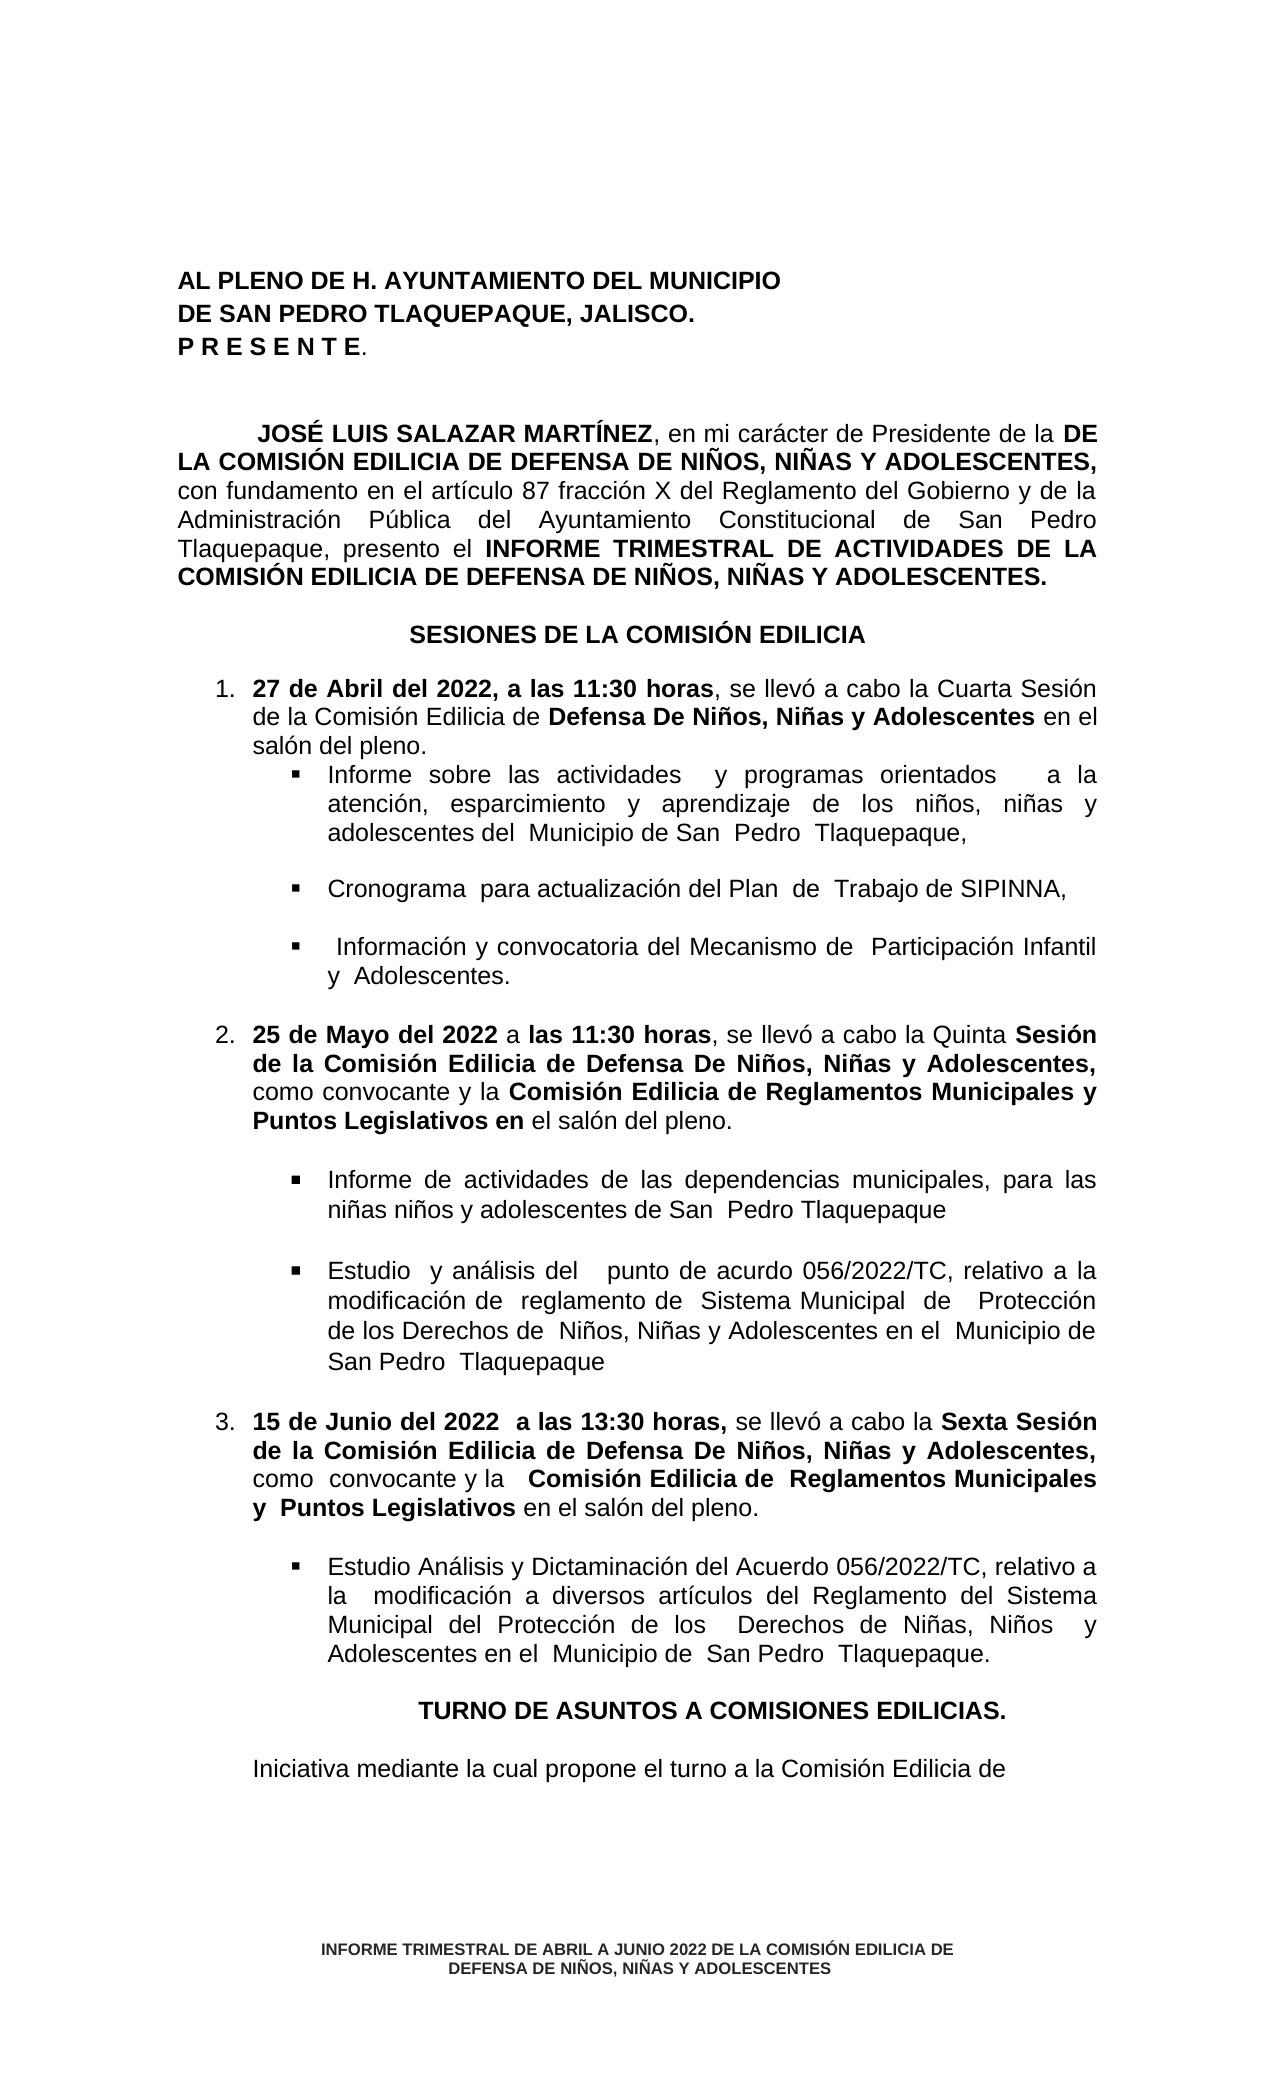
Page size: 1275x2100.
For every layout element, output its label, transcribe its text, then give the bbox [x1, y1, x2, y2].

list Iniciativa mediante la cual propone el turno a la Comisión Edilicia de [252, 1754, 1098, 1782]
list Informe sobre las actividades y programas orientados a la atención, esparcimiento y aprendizaje de los niños, niñas y adolescentes del Municipio de San Pedro Tlaquepaque, [290, 760, 1098, 846]
list Cronograma para actualización del Plan de Trabajo de SIPINNA, [290, 874, 1098, 903]
list 25 de Mayo del 2022 a las 11:30 horas, se llevó a cabo la Quinta Sesión de la Comisión Edilicia de Defensa De Niños, Niñas y Adolescentes, como convocante y la Comisión Edilicia de Reglamentos Municipales y Puntos Legislativos en el salón del pleno. [215, 1020, 1098, 1135]
list Información y convocatoria del Mecanismo de Participación Infantil y Adolescentes. [290, 932, 1098, 989]
list Estudio Análisis y Dictaminación del Acuerdo 056/2022/TC, relativo a la modificación a diversos artículos del Reglamento del Sistema Municipal del Protección de los Derechos de Niñas, Niños y Adolescentes en el Municipio de San Pedro Tlaquepaque. [290, 1552, 1098, 1667]
list Informe de actividades de las dependencias municipales, para las niñas niños y adolescentes de San Pedro Tlaquepaque [290, 1165, 1098, 1224]
text AL PLENO DE H. AYUNTAMIENTO DEL MUNICIPIO [177, 266, 1098, 295]
text P R E S E N T E. [177, 332, 1098, 361]
list TURNO DE ASUNTOS A COMISIONES EDILICIAS. [327, 1696, 1098, 1725]
list Estudio y análisis del punto de acurdo 056/2022/TC, relativo a la modificación de reglamento de Sistema Municipal de Protección de los Derechos de Niños, Niñas y Adolescentes en el Municipio de San Pedro Tlaquepaque [290, 1256, 1098, 1375]
text SESIONES DE LA COMISIÓN EDILICIA [177, 620, 1098, 648]
text DE SAN PEDRO TLAQUEPAQUE, JALISCO. [177, 299, 1098, 328]
list 27 de Abril del 2022, a las 11:30 horas, se llevó a cabo la Cuarta Sesión de la Comisión Edilicia de Defensa De Niños, Niñas y Adolescentes en el salón del pleno. [215, 674, 1098, 760]
text JOSÉ LUIS SALAZAR MARTÍNEZ, en mi carácter de Presidente de la DE LA COMISIÓN EDILICIA DE DEFENSA DE NIÑOS, NIÑAS Y ADOLESCENTES, con fundamento en el artículo 87 fracción X del Reglamento del Gobierno y de la Administración Pública del Ayuntamiento Constitucional de San Pedro Tlaquepaque, presento el INFORME TRIMESTRAL DE ACTIVIDADES DE LA COMISIÓN EDILICIA DE DEFENSA DE NIÑOS, NIÑAS Y ADOLESCENTES. [177, 418, 1098, 591]
list 15 de Junio del 2022 a las 13:30 horas, se llevó a cabo la Sexta Sesión de la Comisión Edilicia de Defensa De Niños, Niñas y Adolescentes, como convocante y la Comisión Edilicia de Reglamentos Municipales y Puntos Legislativos en el salón del pleno. [215, 1407, 1098, 1522]
